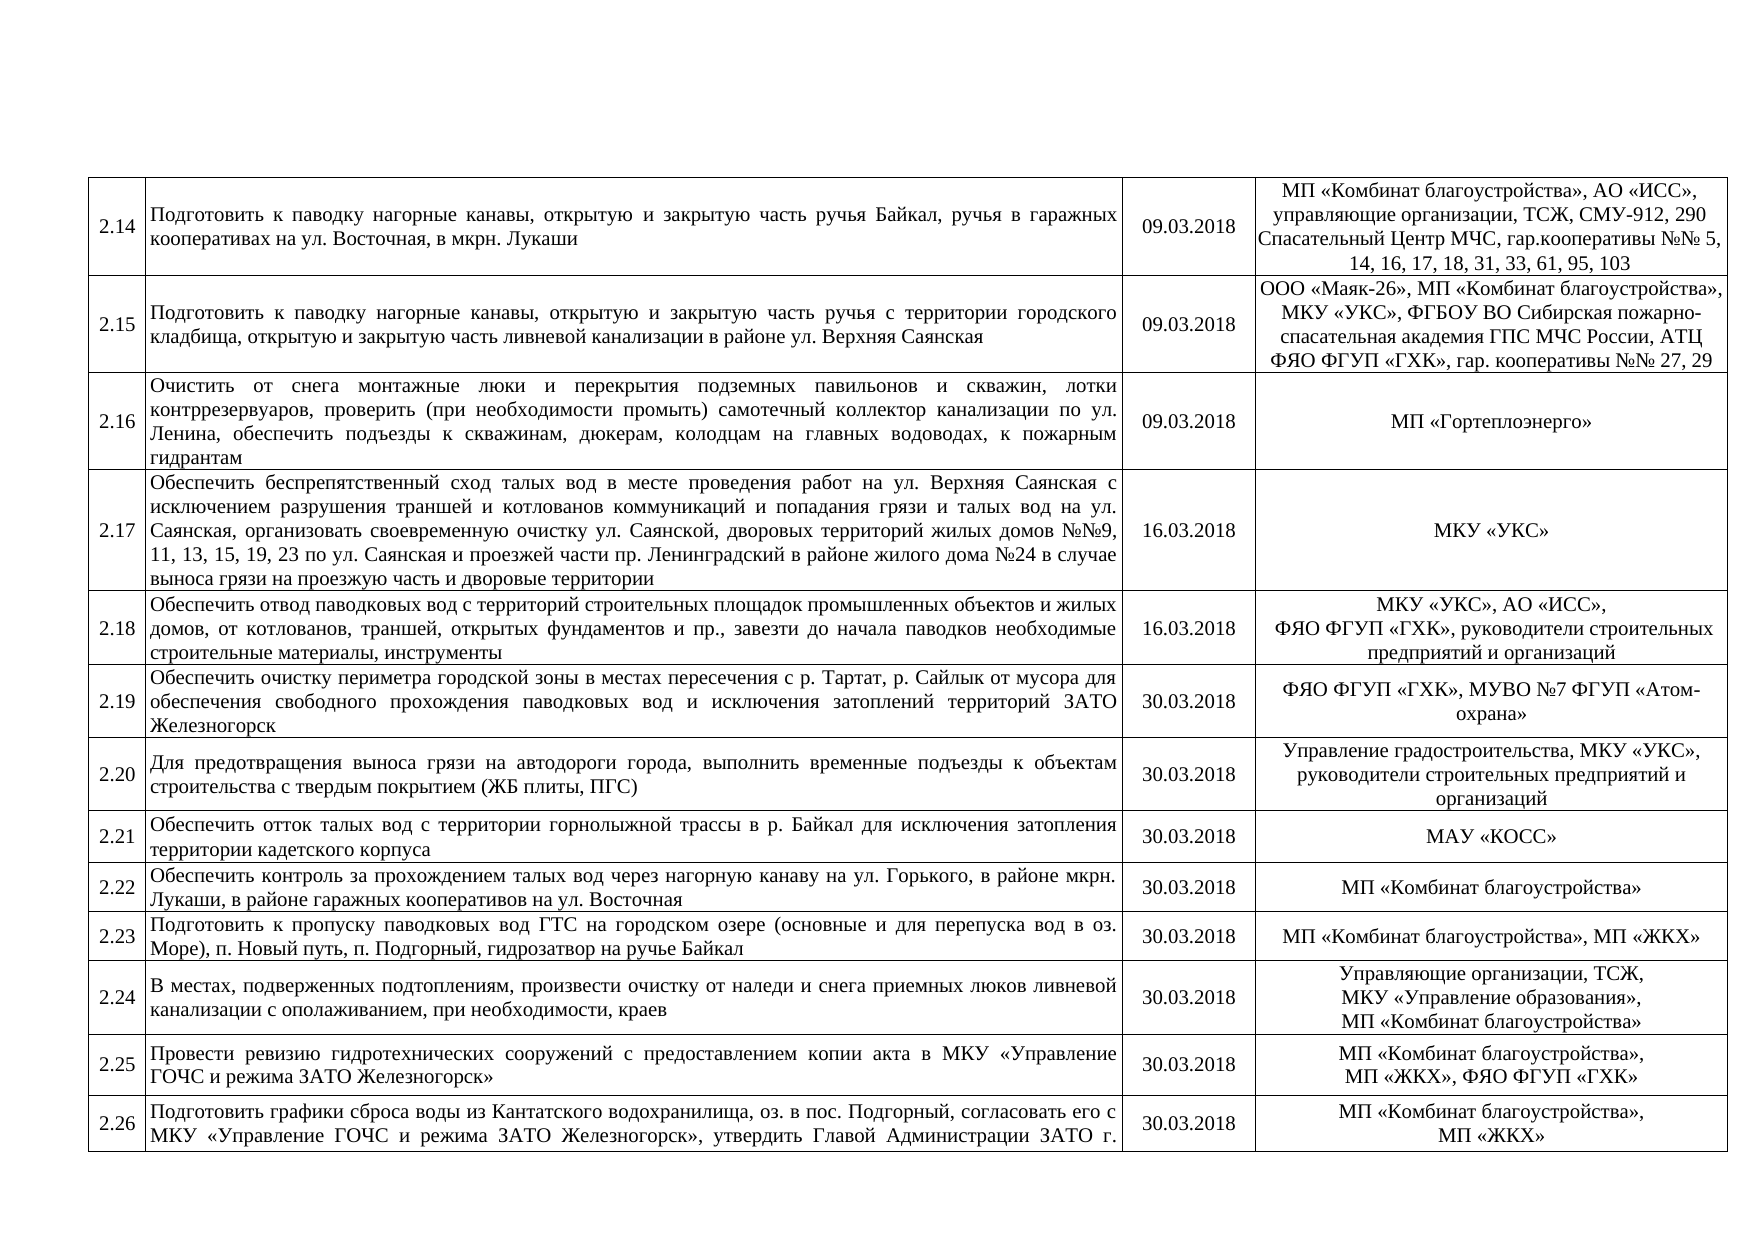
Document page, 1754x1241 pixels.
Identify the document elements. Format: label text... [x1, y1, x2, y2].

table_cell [1256, 1096, 1727, 1151]
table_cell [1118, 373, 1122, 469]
table_cell 2.16 [89, 373, 145, 469]
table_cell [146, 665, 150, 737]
table_cell Подготовить к паводку нагорные канавы, открытую и закрытую часть ручья Байкал, ручья в гаражных кооперативах на ул. Восточная, в мкрн. Лукаши [146, 178, 1122, 274]
table_cell МАУ «КОСС» [1256, 811, 1727, 862]
table_cell Подготовить к паводку нагорные канавы, открытую и закрытую часть ручья с территории городского кладбища, открытую и закрытую часть ливневой канализации в районе ул. Верхняя Саянская [146, 276, 1122, 372]
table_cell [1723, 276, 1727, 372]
table_cell МП «Комбинат благоустройства», МП «ЖКХ» [1256, 912, 1727, 960]
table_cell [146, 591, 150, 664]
table_cell 2.21 [89, 811, 145, 862]
table_cell 2.22 [89, 863, 145, 911]
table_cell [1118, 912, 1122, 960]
table_cell 2.23 [89, 912, 145, 960]
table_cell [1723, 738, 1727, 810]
table_cell 2.25 [89, 1035, 145, 1094]
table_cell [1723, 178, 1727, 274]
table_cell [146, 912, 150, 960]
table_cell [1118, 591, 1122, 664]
table_cell 30.03.2018 [1123, 738, 1255, 810]
table_cell 30.03.2018 [1123, 811, 1255, 862]
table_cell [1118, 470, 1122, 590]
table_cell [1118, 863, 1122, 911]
table_cell 30.03.2018 [1123, 665, 1255, 737]
table_cell 30.03.2018 [1123, 1096, 1255, 1151]
table_cell 30.03.2018 [1123, 863, 1255, 911]
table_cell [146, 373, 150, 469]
table_cell 2.20 [89, 738, 145, 810]
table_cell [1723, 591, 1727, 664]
table_cell МП «Гортеплоэнерго» [1256, 373, 1727, 469]
table_cell МП «Комбинат благоустройства», МП «ЖКХ», ФЯО ФГУП «ГХК» [1256, 1035, 1727, 1094]
table_cell МКУ «УКС» [1256, 470, 1727, 590]
table_cell ФЯО ФГУП «ГХК», МУВО №7 ФГУП «Атом-охрана» [1256, 665, 1727, 737]
table_cell В местах, подверженных подтоплениям, произвести очистку от наледи и снега приемных люков ливневой канализации с ополаживанием, при необходимости, краев [146, 961, 1122, 1033]
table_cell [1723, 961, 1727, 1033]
table_cell 16.03.2018 [1123, 470, 1255, 590]
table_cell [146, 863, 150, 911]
table_cell 09.03.2018 [1123, 276, 1255, 372]
table_cell 30.03.2018 [1123, 961, 1255, 1033]
table_cell 2.26 [89, 1096, 145, 1151]
table_cell МП «Комбинат благоустройства» [1256, 863, 1727, 911]
table_cell 30.03.2018 [1123, 912, 1255, 960]
table_cell 16.03.2018 [1123, 591, 1255, 664]
table_cell Для предотвращения выноса грязи на автодороги города, выполнить временные подъезды к объектам строительства с твердым покрытием (ЖБ плиты, ПГС) [146, 738, 1122, 810]
table_cell 2.15 [89, 276, 145, 372]
table_cell Провести ревизию гидротехнических сооружений с предоставлением копии акта в МКУ «Управление ГОЧС и режима ЗАТО Железногорск» [146, 1035, 1122, 1094]
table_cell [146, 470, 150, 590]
table_cell Обеспечить отток талых вод с территории горнолыжной трассы в р. Байкал для исключения затопления территории кадетского корпуса [146, 811, 1122, 862]
table_cell 2.17 [89, 470, 145, 590]
table_cell 09.03.2018 [1123, 178, 1255, 274]
table_cell 09.03.2018 [1123, 373, 1255, 469]
table_cell 2.18 [89, 591, 145, 664]
table_cell 2.19 [89, 665, 145, 737]
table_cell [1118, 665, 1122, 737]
table_cell 2.24 [89, 961, 145, 1033]
table_cell 30.03.2018 [1123, 1035, 1255, 1094]
table_cell 2.14 [89, 178, 145, 274]
